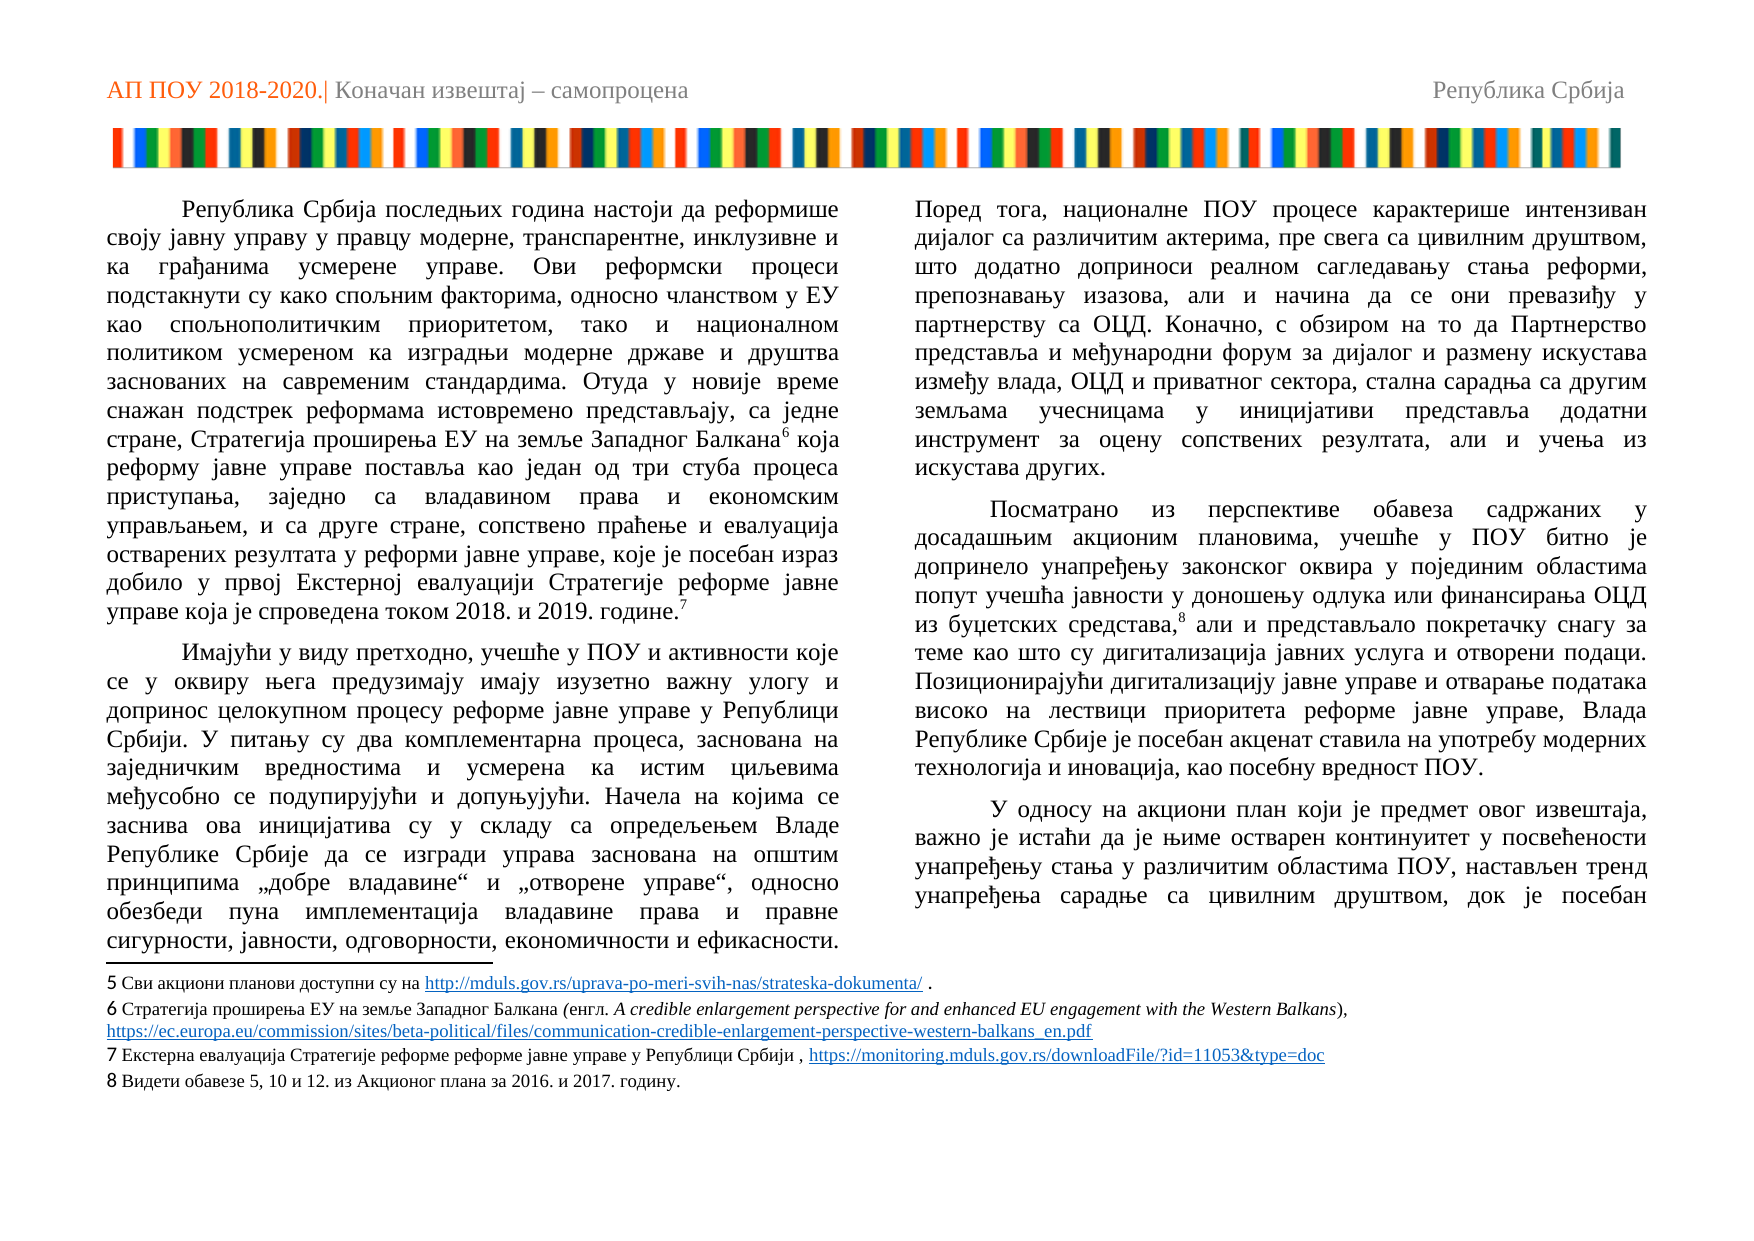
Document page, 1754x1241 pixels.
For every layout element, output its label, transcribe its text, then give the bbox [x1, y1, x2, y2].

text Посматрано из перспективе обавеза садржаних у досадашњим акционим плановима, учешће у ПОУ битно је допринело унапређењу законског оквира у појединим областима попут учешћа јавности у доношењу одлука или финансирања ОЦД из буџетских средстава, али и представљало покретачку снагу за теме као што су дигитализација јавних услуга и отворени подаци. Позиционирајући дигитализацију јавне управе и отварање података високо на лествици приоритета реформе јавне управе, Влада Републике Србије је посебан акценат ставила на употребу модерних технологија и иновација, као посебну вредност ПОУ. [914, 494, 1648, 781]
text Имајући у виду претходно, учешће у ПОУ и активности које се у оквиру њега предузимају имају изузетно важну улогу и допринос целокупном процесу реформе јавне управе у Републици Србији. У питању су два комплементарна процеса, заснована на заједничким вредностима и усмерена ка истим циљевима међусобно се подупирујући и допуњујући. Начела на којима се заснива ова иницијатива су у складу са опредељењем Владе Републике Србије да се изгради управа заснована на општим принципима „добре владавине“ и „отворене управе“, односно обезбеди пуна имплементација владавине права и правне сигурности, јавности, одговорности, економичности и ефикасности. Поред тога, националне ПОУ процесе карактерише интензиван дијалог са различитим актерима, пре свега са цивилним друштвом, што додатно доприноси реалном сагледавању стања реформи, препознавању изазова, али и начина да се они превазиђу у партнерству са ОЦД. Коначно, с обзиром на то да Партнерство представља и међународни форум за дијалог и размену искустава између влада, ОЦД и приватног сектора, стална сарадња са другим земљама учесницама у иницијативи представља додатни инструмент за оцену сопствених резултата, али и учења из искустава других. [914, 194, 1648, 481]
text Имајући у виду претходно, учешће у ПОУ и активности које се у оквиру њега предузимају имају изузетно важну улогу и допринос целокупном процесу реформе јавне управе у Републици Србији. У питању су два комплементарна процеса, заснована на заједничким вредностима и усмерена ка истим циљевима међусобно се подупирујући и допуњујући. Начела на којима се заснива ова иницијатива су у складу са опредељењем Владе Републике Србије да се изгради управа заснована на општим принципима „добре владавине“ и „отворене управе“, односно обезбеди пуна имплементација владавине права и правне сигурности, јавности, одговорности, економичности и ефикасности. Поред тога, националне ПОУ процесе карактерише интензиван дијалог са различитим актерима, пре свега са цивилним друштвом, што додатно доприноси реалном сагледавању стања реформи, препознавању изазова, али и начина да се они превазиђу у партнерству са ОЦД. Коначно, с обзиром на то да Партнерство представља и међународни форум за дијалог и размену искустава између влада, ОЦД и приватног сектора, стална сарадња са другим земљама учесницама у иницијативи представља додатни инструмент за оцену сопствених резултата, али и учења из искустава других. [106, 637, 839, 954]
text Република Србија последњих година настоји да реформише своју јавну управу у правцу модерне, транспарентне, инклузивне и ка грађанима усмерене управе. Ови реформски процеси подстакнути су како спољним факторима, односно чланством у ЕУ као спољнополитичким приоритетом, тако и националном политиком усмереном ка изградњи модерне државе и друштва заснованих на савременим стандардима. Отуда у новије време снажан подстрек реформама истовремено представљају, са једне стране, Стратегија проширења ЕУ на земље Западног Балкана која реформу јавне управе поставља као један од три стуба процеса приступања, заједно са владавином права и економским управљањем, и са друге стране, сопствено праћење и евалуација остварених резултата у реформи јавне управе, које је посебан израз добило у првој Екстерној евалуацији Стратегије реформе јавне управе која је спроведена током 2018. и 2019. године. [106, 194, 839, 625]
picture [112, 128, 1623, 170]
